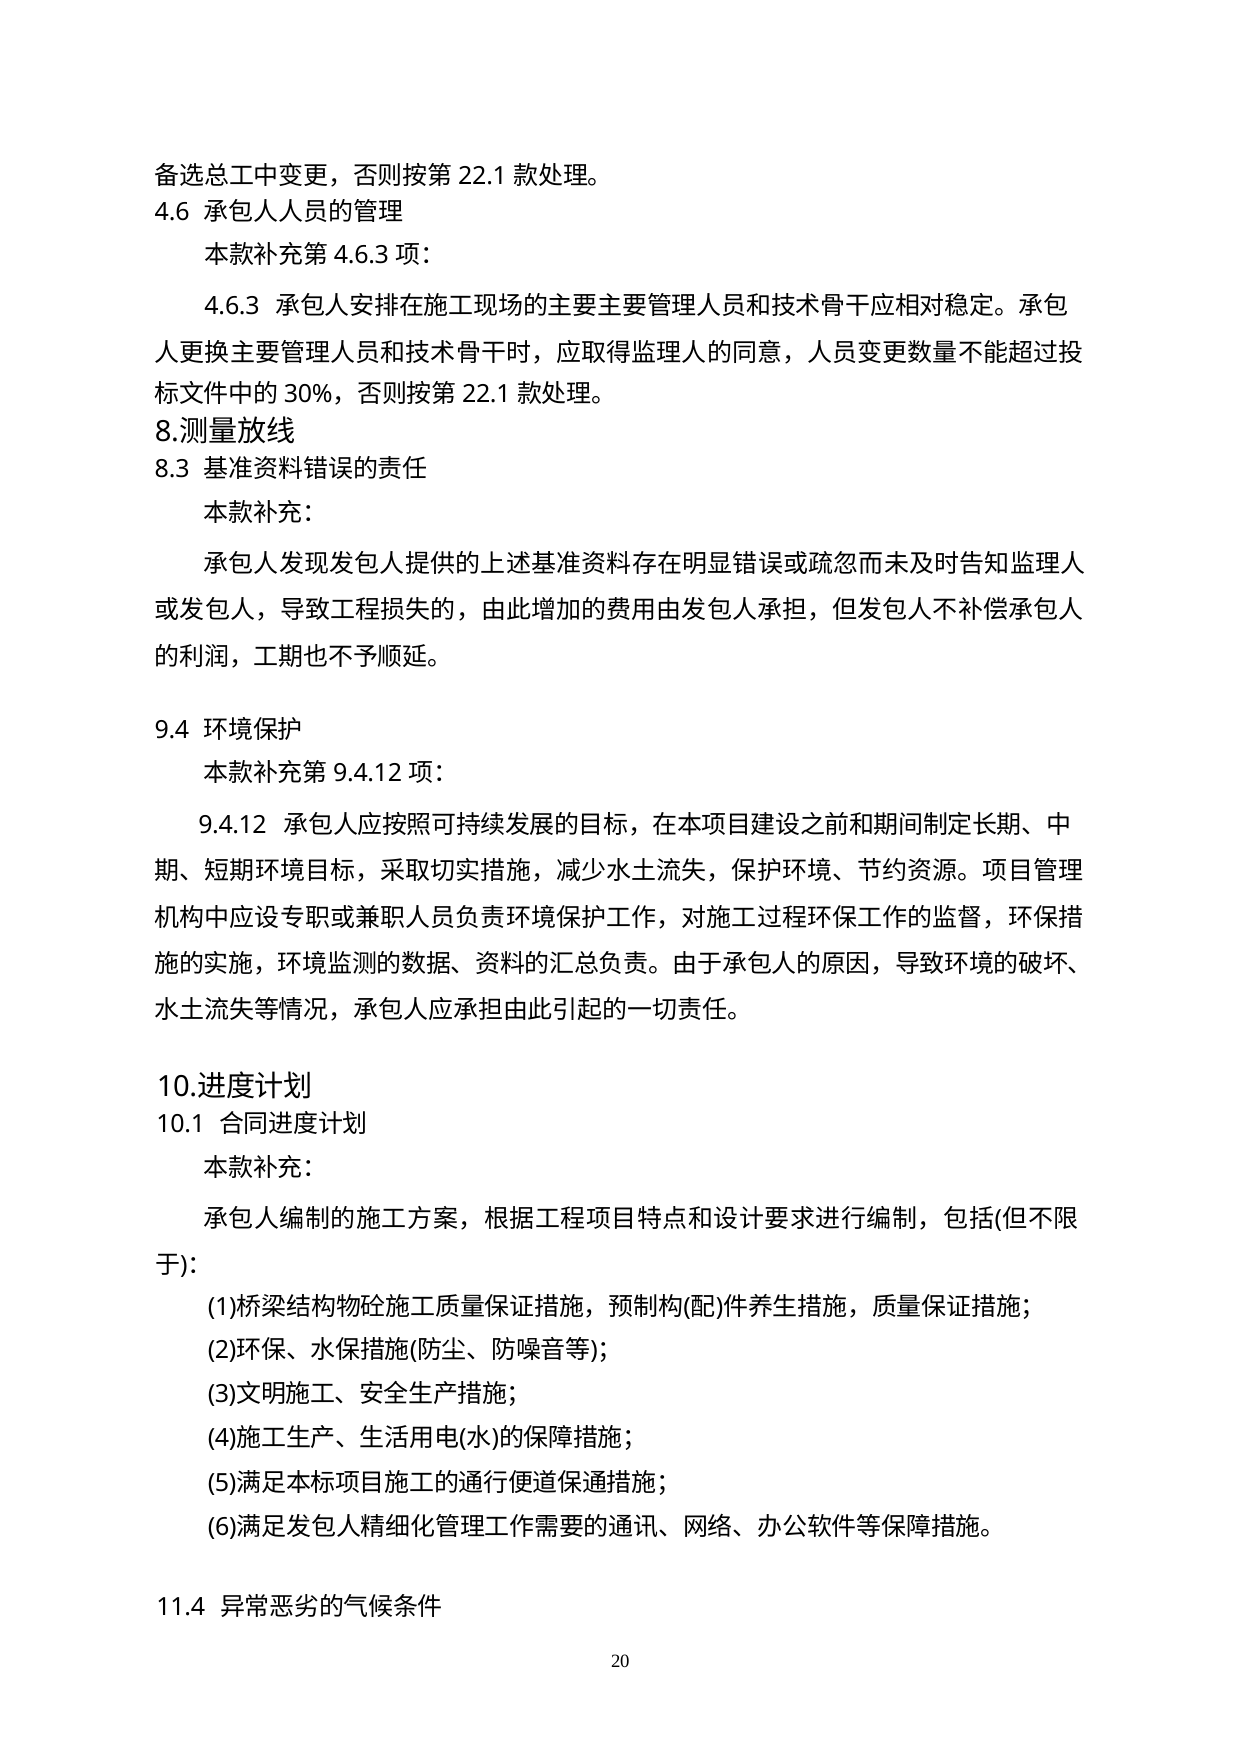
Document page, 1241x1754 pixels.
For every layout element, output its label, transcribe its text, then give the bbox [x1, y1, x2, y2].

text 8.测量放线 [154, 415, 1096, 448]
text 承包人发现发包人提供的上述基准资料存在明显错误或疏忽而未及时告知监理人 或发包人，导致工程损失的，由此增加的费用由发包人承担，但发包人不补偿承包人 的利润，工期也不予顺延。 [154, 544, 1087, 673]
text 承包人编制的施工方案，根据工程项目特点和设计要求进行编制，包括(但不限 于)： [155, 1199, 1087, 1281]
text (6)满足发包人精细化管理工作需要的通讯、网络、办公软件等保障措施。 [154, 1513, 1096, 1541]
text 标文件中的 30%，否则按第 22.1 款处理。 [154, 379, 1096, 409]
text (2)环保、水保措施(防尘、防噪音等)； [154, 1336, 1096, 1364]
text 4.6 承包人人员的管理 [154, 198, 1096, 226]
text 本款补充： [154, 499, 1096, 527]
text (3)文明施工、安全生产措施； [154, 1380, 1096, 1408]
text (4)施工生产、生活用电(水)的保障措施； [154, 1424, 1096, 1452]
text 4.6.3 承包人安排在施工现场的主要主要管理人员和技术骨干应相对稳定。承包 人更换主要管理人员和技术骨干时，应取得监理人的同意，人员变更数量不能超过投 [154, 286, 1087, 368]
text (1)桥梁结构物砼施工质量保证措施，预制构(配)件养生措施，质量保证措施； [154, 1291, 1096, 1321]
text 9.4 环境保护 [154, 716, 1096, 744]
text 本款补充第 4.6.3 项： [154, 242, 1096, 269]
text 10.1 合同进度计划 [154, 1111, 1096, 1138]
text 本款补充第 9.4.12 项： [154, 759, 1096, 787]
text 本款补充： [154, 1154, 1096, 1182]
text 8.3 基准资料错误的责任 [154, 456, 1096, 483]
text 10.进度计划 [154, 1070, 1096, 1103]
text 备选总工中变更，否则按第 22.1 款处理。 [154, 162, 1096, 190]
text 11.4 异常恶劣的气候条件 [154, 1593, 1096, 1621]
text 9.4.12 承包人应按照可持续发展的目标，在本项目建设之前和期间制定长期、中 期、短期环境目标，采取切实措施，减少水土流失，保护环境、节约资源。项目管理 机构中应设专职或兼职人员负责环境保护工作，对施工过程环保工作的监督，环保措 施的实施，环境监测的数据、资料的汇总负责。由于承包人的原因，导致环境的破坏、 水土流失等情况，承包人应承担由此引起的一切责任。 [154, 804, 1096, 1026]
text (5)满足本标项目施工的通行便道保通措施； [154, 1469, 1096, 1497]
